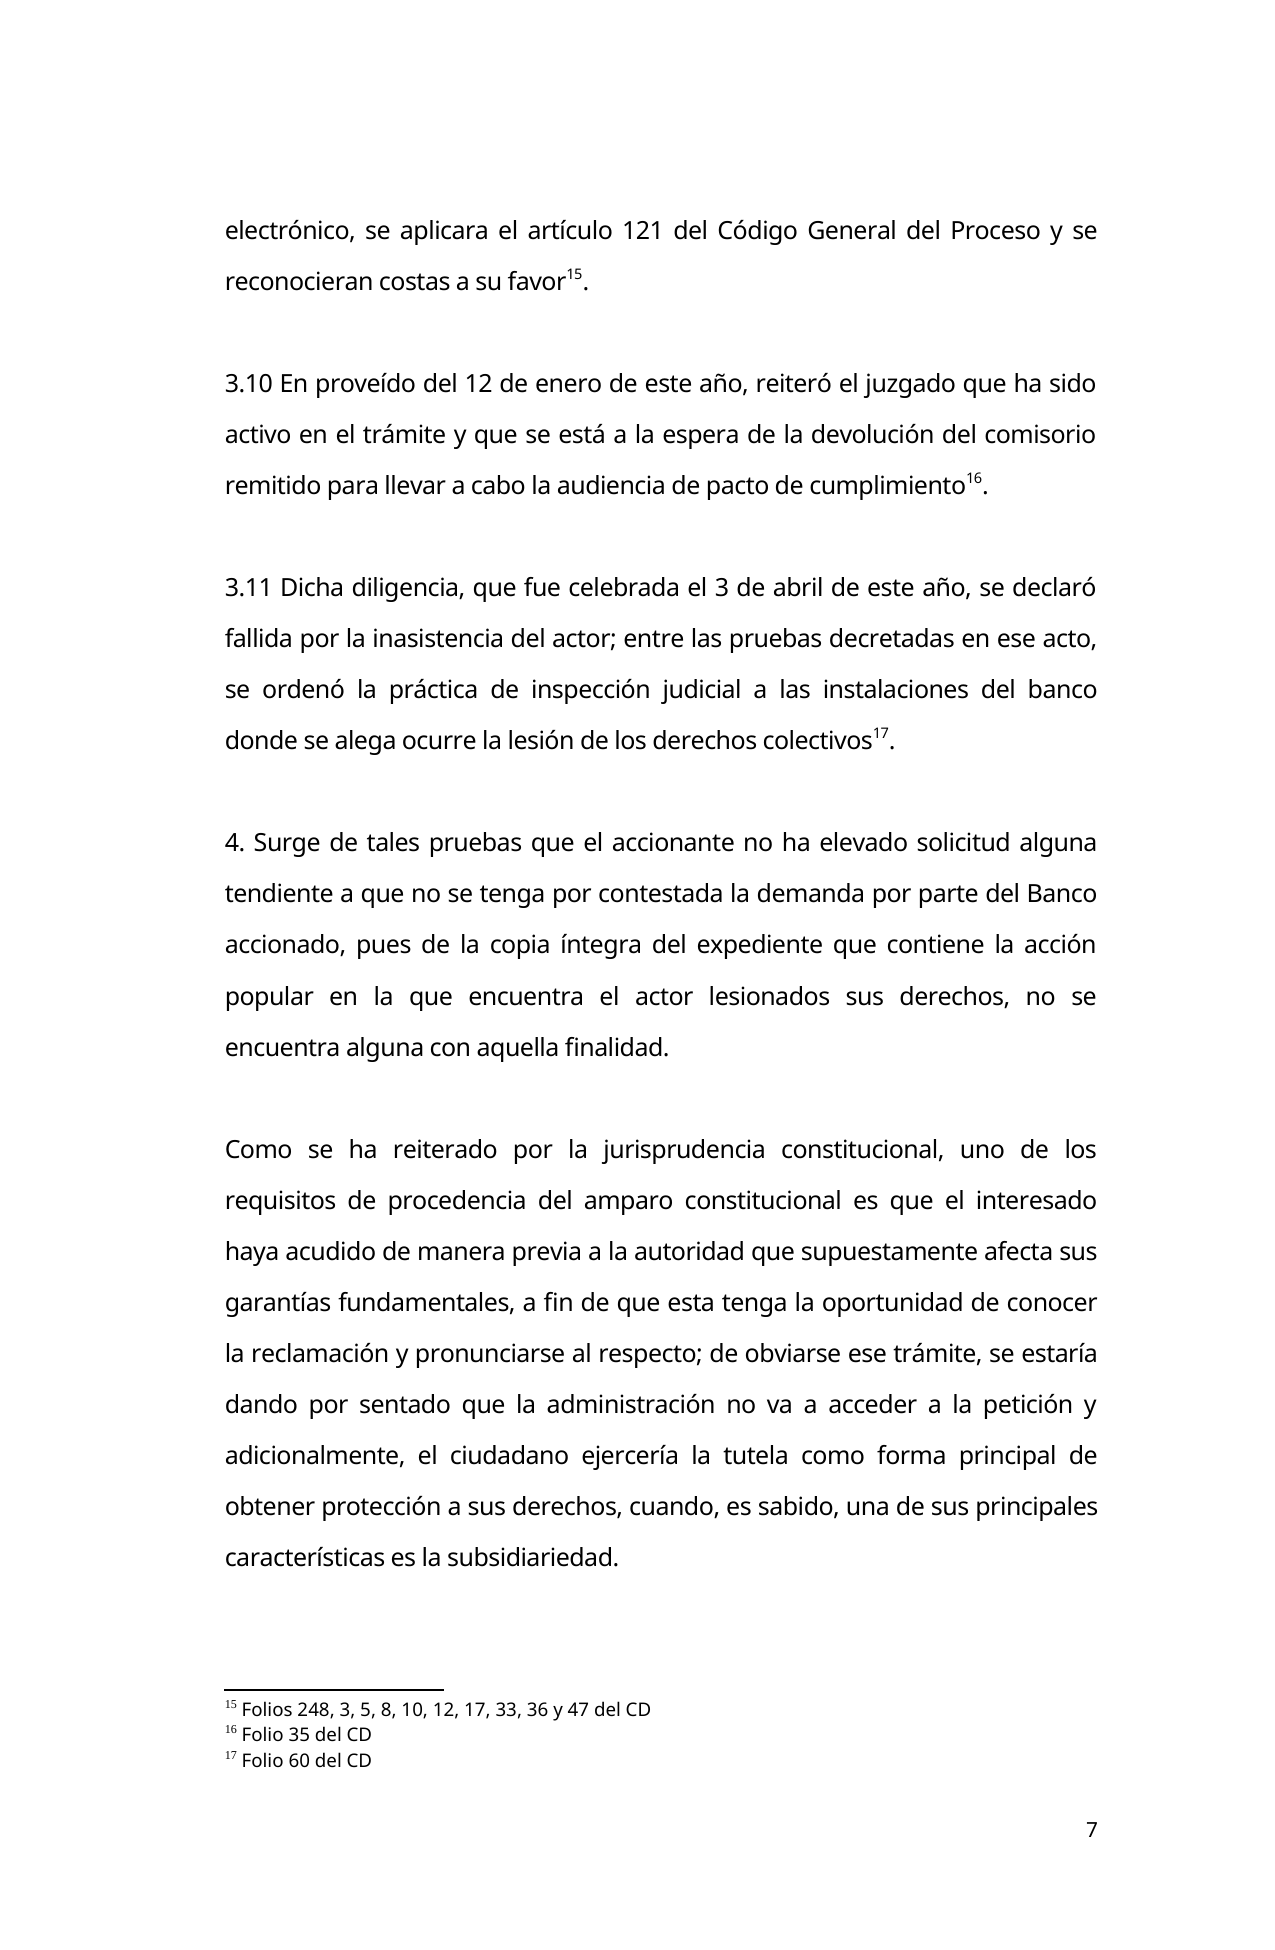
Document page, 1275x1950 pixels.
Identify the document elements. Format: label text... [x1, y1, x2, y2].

text 3.10 En proveído del 12 de enero de este año, reiteró el juzgado que ha sido activo en el trámite y que se está a la espera de la devolución del comisorio remitido para llevar a cabo la audiencia de pacto de cumplimiento. [224, 366, 1098, 502]
text Como se ha reiterado por la jurisprudencia constitucional, uno de los requisitos de procedencia del amparo constitucional es que el interesado haya acudido de manera previa a la autoridad que supuestamente afecta sus garantías fundamentales, a fin de que esta tenga la oportunidad de conocer la reclamación y pronunciarse al respecto; de obviarse ese trámite, se estaría dando por sentado que la administración no va a acceder a la petición y adicionalmente, el ciudadano ejercería la tutela como forma principal de obtener protección a sus derechos, cuando, es sabido, una de sus principales características es la subsidiariedad. [224, 1131, 1098, 1574]
text 3.11 Dicha diligencia, que fue celebrada el 3 de abril de este año, se declaró fallida por la inasistencia del actor; entre las pruebas decretadas en ese acto, se ordenó la práctica de inspección judicial a las instalaciones del banco donde se alega ocurre la lesión de los derechos colectivos. [224, 570, 1098, 757]
text 4. Surge de tales pruebas que el accionante no ha elevado solicitud alguna tendiente a que no se tenga por contestada la demanda por parte del Banco accionado, pues de la copia íntegra del expediente que contiene la acción popular en la que encuentra el actor lesionados sus derechos, no se encuentra alguna con aquella finalidad. [224, 825, 1098, 1063]
